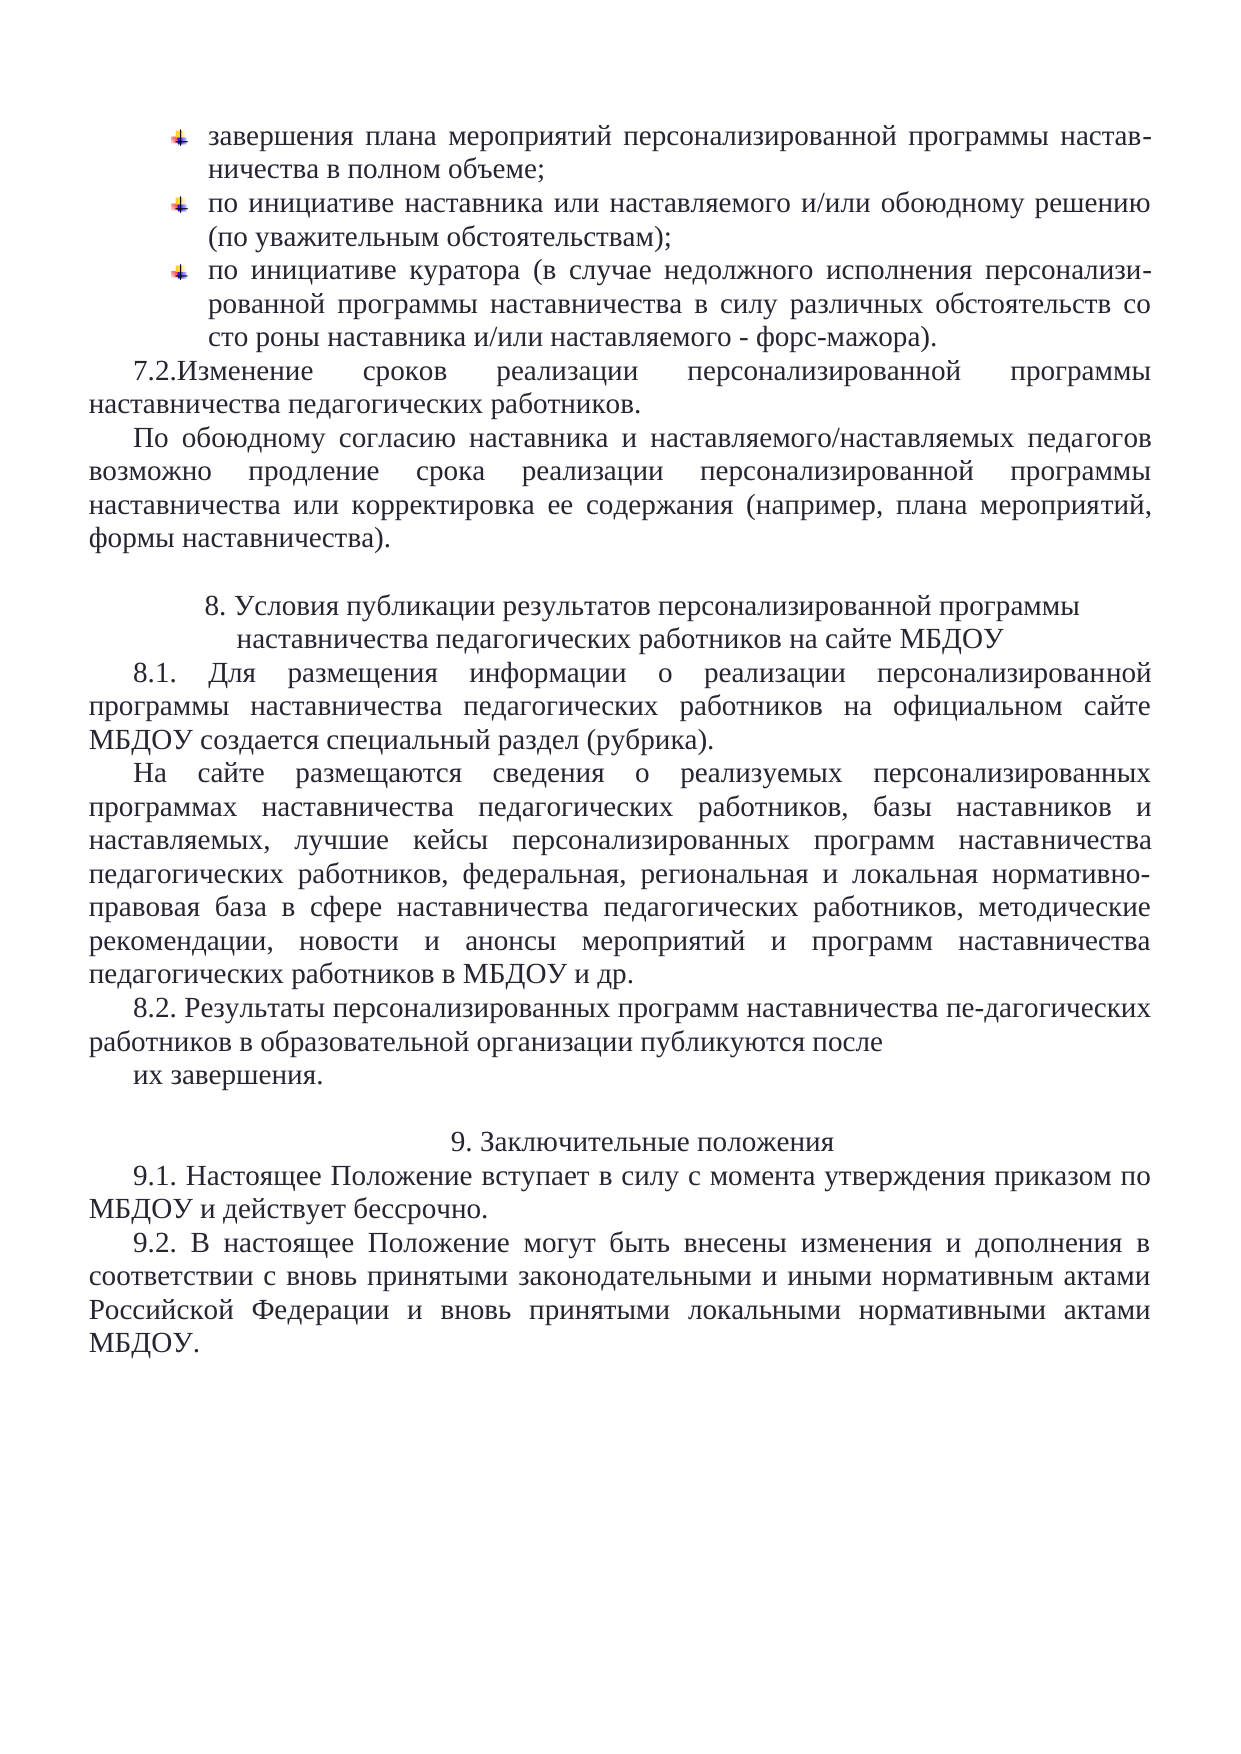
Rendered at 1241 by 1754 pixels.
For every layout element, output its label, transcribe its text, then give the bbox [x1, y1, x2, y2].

text По обоюдному согласию наставника и наставляемого/наставляемых педагогов возможно продление срока реализации персонализированной программы наставничества или корректировка ее содержания (например, плана мероприятий, формы наставничества). [88, 420, 1152, 554]
picture [171, 195, 188, 213]
text их завершения. [88, 1057, 1152, 1091]
text 8.1. Для размещения информации о реализации персонализированной программы наставничества педагогических работников на официальном сайте МБДОУ создается специальный раздел (рубрика). [88, 655, 1152, 755]
text 9.1. Настоящее Положение вступает в силу с момента утверждения приказом по МБДОУ и действует бессрочно. [88, 1158, 1152, 1225]
text 9.2. В настоящее Положение могут быть внесены изменения и дополнения в соответствии с вновь принятыми законодательными и иными нормативным актами Российской Федерации и вновь принятыми локальными нормативными актами МБДОУ. [88, 1225, 1152, 1359]
text 8.2. Результаты персонализированных программ наставничества пе-дагогических работников в образовательной организации публикуются после [88, 990, 1152, 1057]
text 8. Условия публикации результатов персонализированной программы наставничества педагогических работников на сайте МБДОУ [88, 588, 1152, 655]
text На сайте размещаются сведения о реализуемых персонализированных программах наставничества педагогических работников, базы наставников и наставляемых, лучшие кейсы персонализированных программ наставничества педагогических работников, федеральная, региональная и локальная нормативно- правовая база в сфере наставничества педагогических работников, методические рекомендации, новости и анонсы мероприятий и программ наставничества педагогических работников в МБДОУ и др. [88, 755, 1152, 990]
picture [171, 263, 188, 280]
text 7.2.Изменение сроков реализации персонализированной программы наставничества педагогических работников. [88, 353, 1152, 420]
list по инициативе наставника или наставляемого и/или обоюдному решению (по уважительным обстоятельствам); [170, 185, 1152, 252]
picture [171, 128, 188, 146]
text 9. Заключительные положения [88, 1124, 1152, 1158]
list по инициативе куратора (в случае недолжного исполнения персонализированной программы наставничества в силу различных обстоятельств со сто роны наставника и/или наставляемого - форс-мажора). [170, 252, 1152, 353]
list завершения плана мероприятий персонализированной программы наставничества в полном объеме; [170, 118, 1152, 185]
